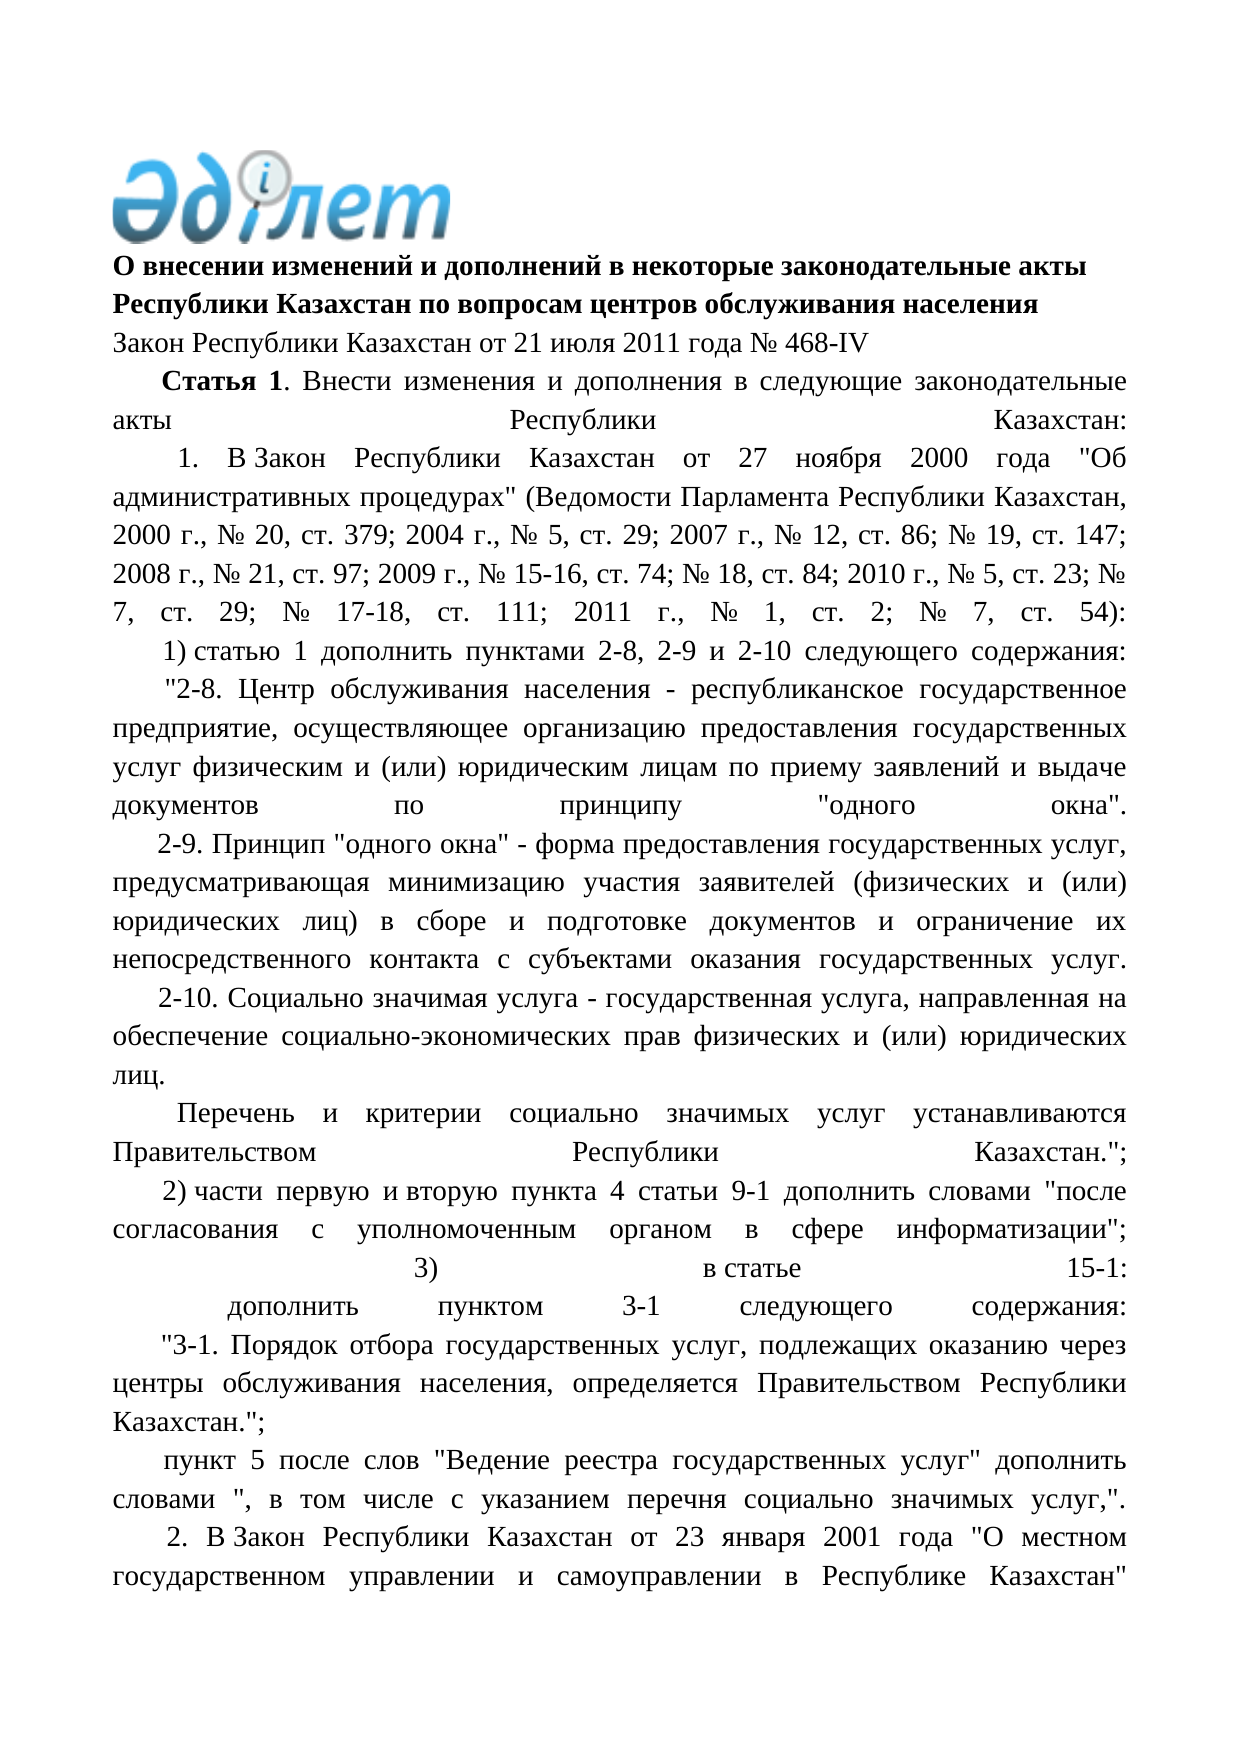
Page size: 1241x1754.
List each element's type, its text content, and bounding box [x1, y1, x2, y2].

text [112, 363, 1128, 1592]
text Закон Республики Казахстан от 21 июля 2011 года № 468-IV [112, 325, 1128, 358]
picture [112, 150, 451, 244]
text О внесении изменений и дополнений в некоторые законодательные акты Республики Казахстан по вопросам центров обслуживания населения [112, 248, 1128, 320]
